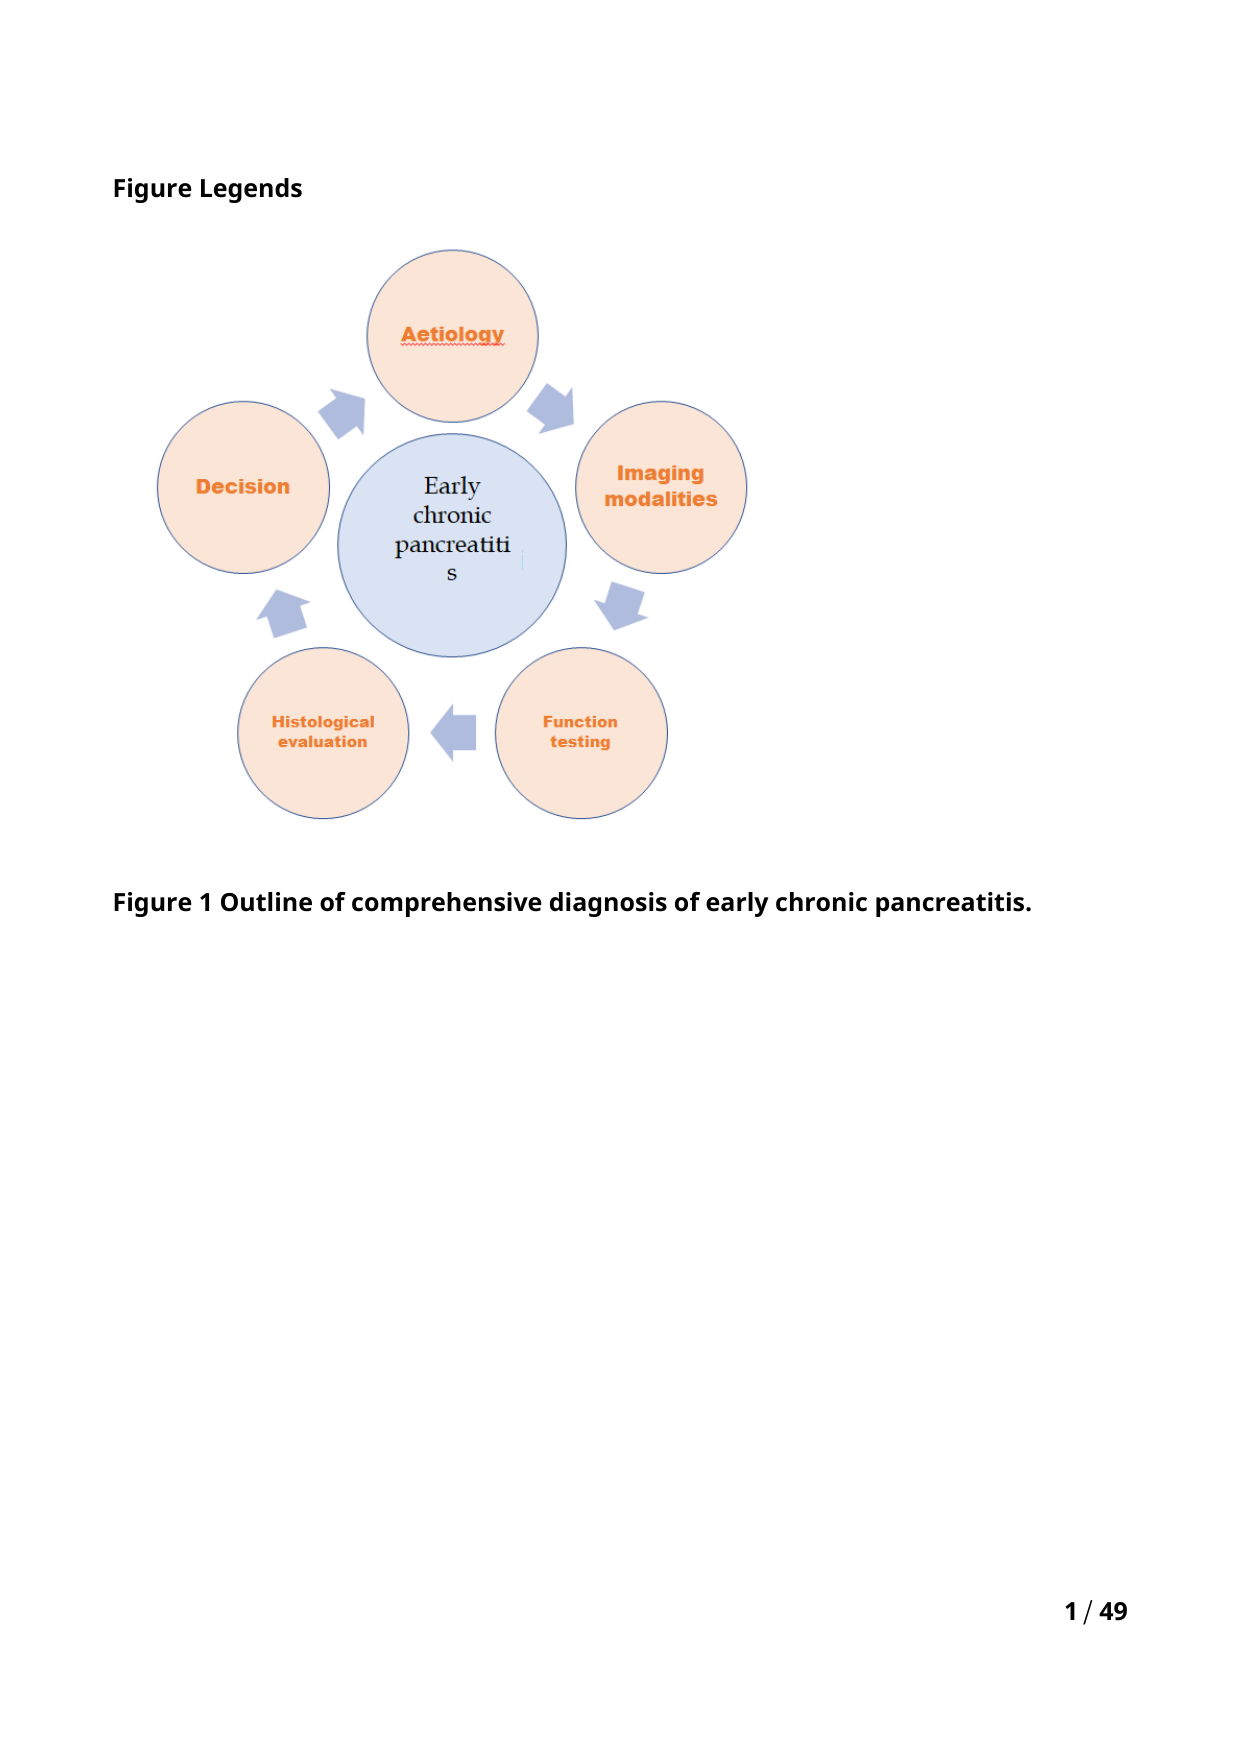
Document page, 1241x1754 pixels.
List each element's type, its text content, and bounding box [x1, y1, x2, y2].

text Figure Legends [112, 156, 1128, 221]
picture [112, 237, 837, 840]
text Figure 1 Outline of comprehensive diagnosis of early chronic pancreatitis. [112, 869, 1128, 934]
